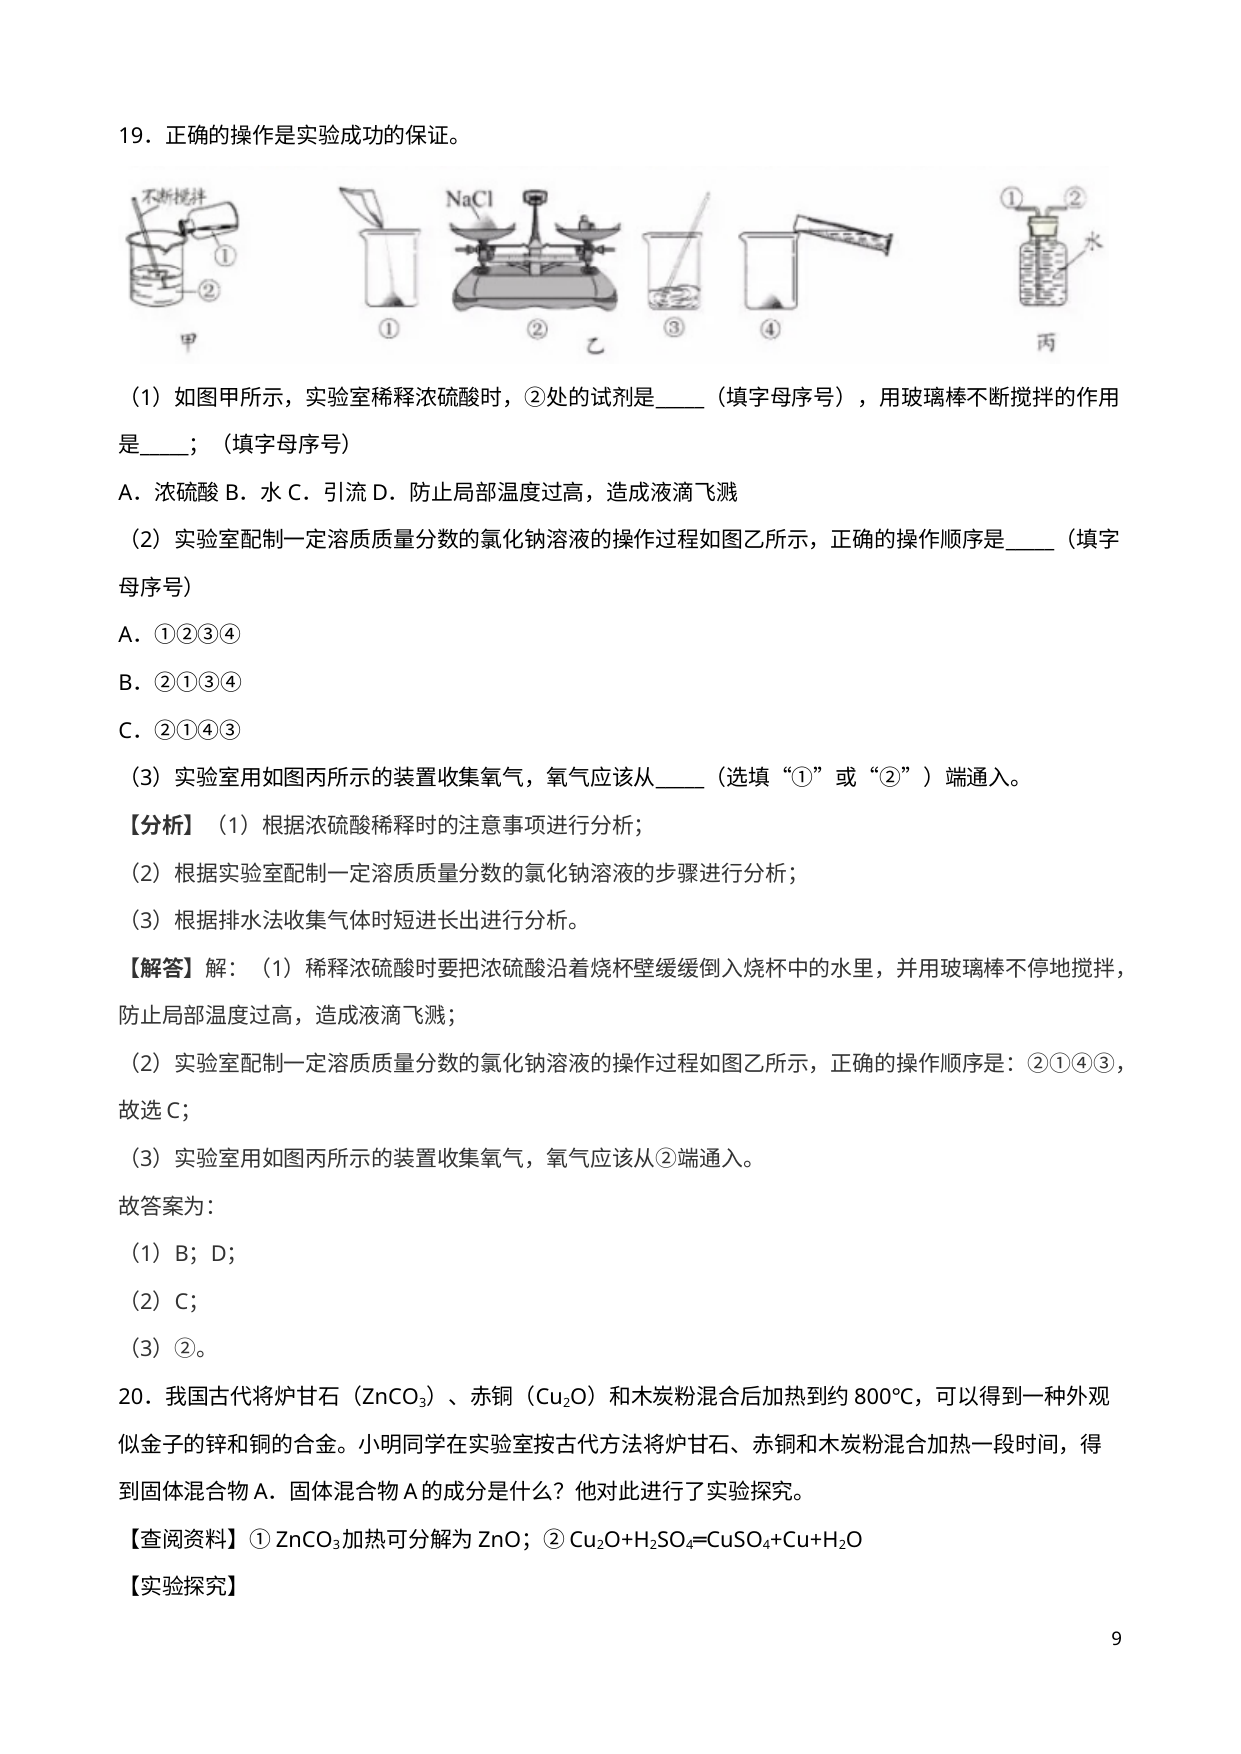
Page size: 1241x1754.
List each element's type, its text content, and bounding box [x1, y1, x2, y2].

picture [118, 166, 1109, 364]
text 【解答】解：（1）稀释浓硫酸时要把浓硫酸沿着烧杯壁缓缓倒入烧杯中的水里，并用玻璃棒不停地搅拌，防止局部温度过高，造成液滴飞溅； （2）实验室配制一定溶质质量分数的氯化钠溶液的操作过程如图乙所示，正确的操作顺序是：②①④③，故选C； （3）实验室用如图丙所示的装置收集氧气，氧气应该从②端通入。 故答案为： （1）B；D； （2）C； （3）②。 [118, 951, 1122, 1363]
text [118, 1379, 1122, 1601]
text 【分析】（1）根据浓硫酸稀释时的注意事项进行分析； （2）根据实验室配制一定溶质质量分数的氯化钠溶液的步骤进行分析； （3）根据排水法收集气体时短进长出进行分析。 [118, 808, 1122, 935]
